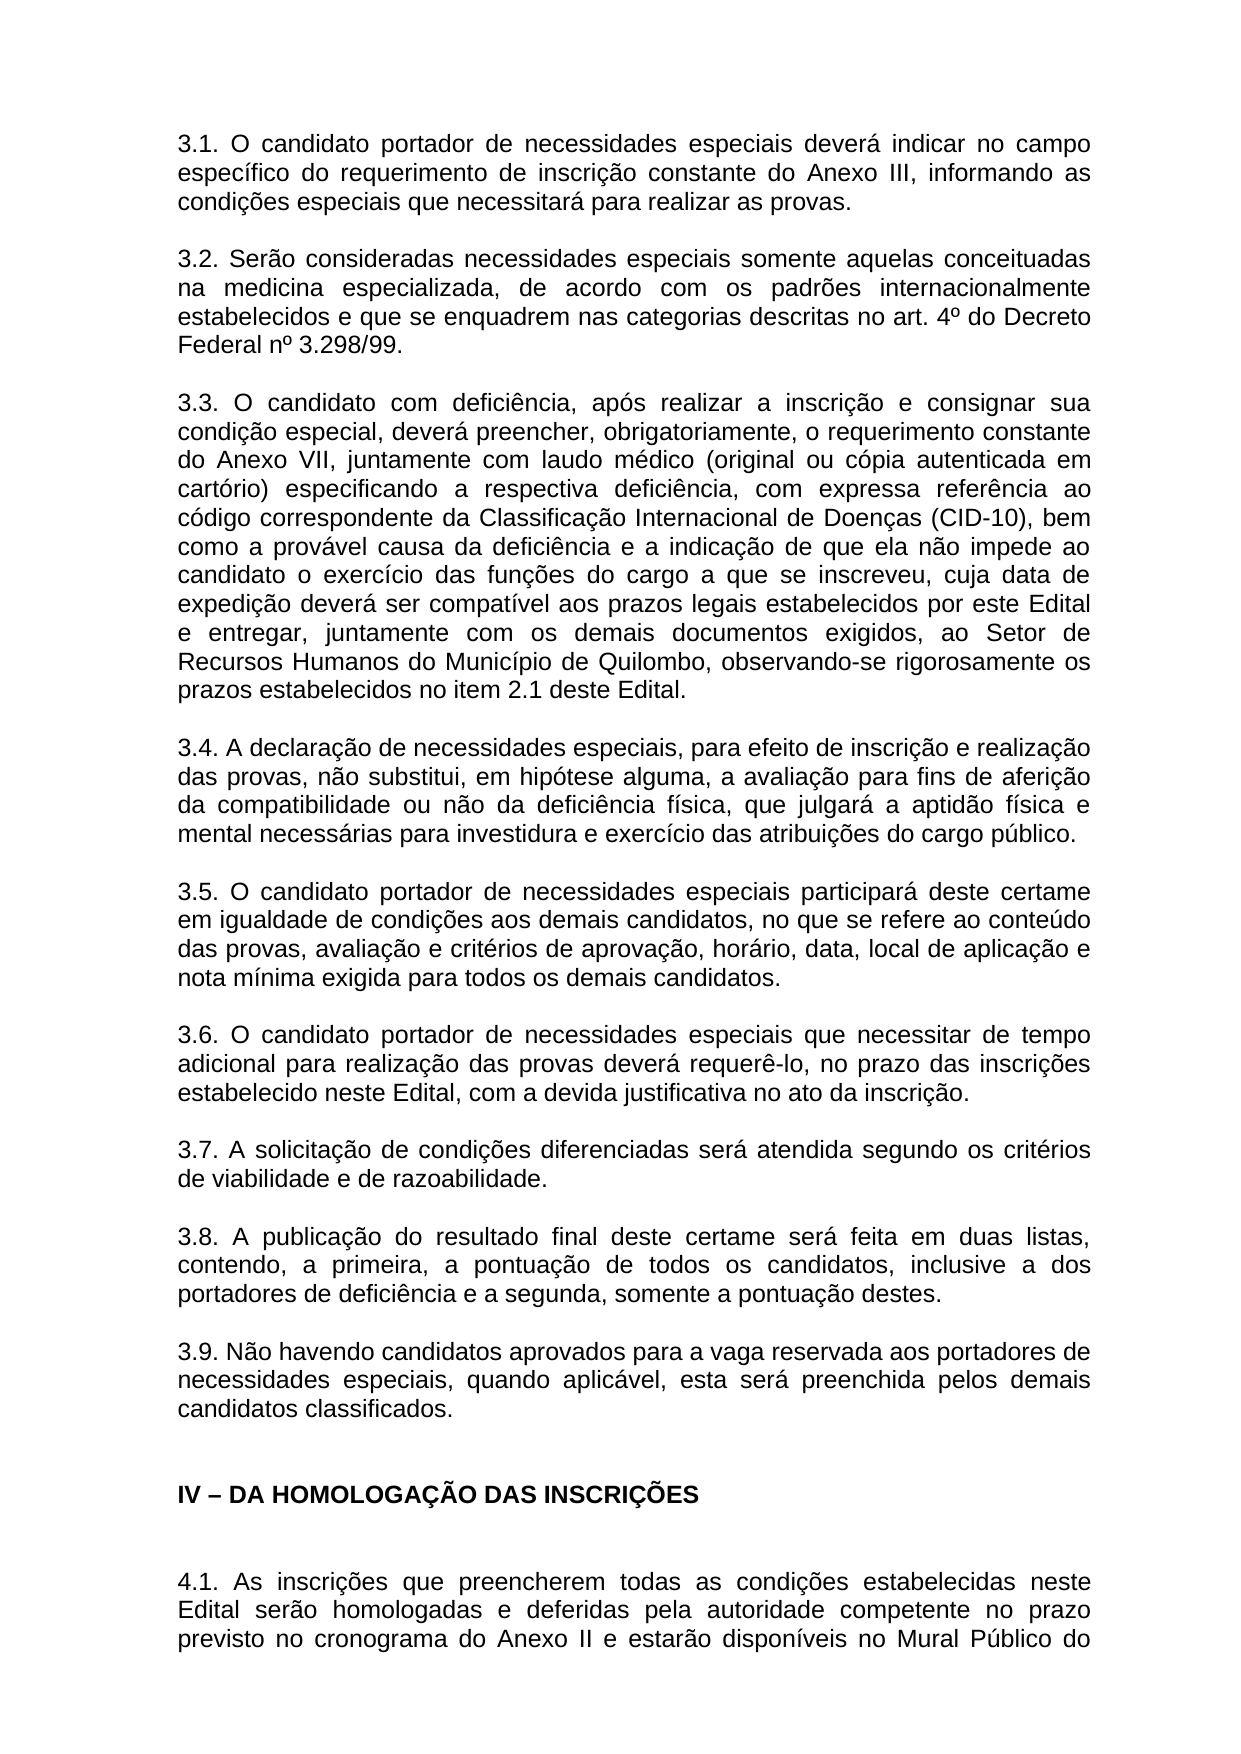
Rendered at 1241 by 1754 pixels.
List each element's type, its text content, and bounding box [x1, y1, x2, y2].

text 3.4. A declaração de necessidades especiais, para efeito de inscrição e realização das provas, não substitui, em hipótese alguma, a avaliação para fins de aferição da compatibilidade ou não da deficiência física, que julgará a aptidão física e mental necessárias para investidura e exercício das atribuições do cargo público. [177, 733, 1092, 848]
text IV – DA HOMOLOGAÇÃO DAS INSCRIÇÕES [177, 1480, 1092, 1509]
text 3.5. O candidato portador de necessidades especiais participará deste certame em igualdade de condições aos demais candidatos, no que se refere ao conteúdo das provas, avaliação e critérios de aprovação, horário, data, local de aplicação e nota mínima exigida para todos os demais candidatos. [177, 876, 1092, 991]
text 3.1. O candidato portador de necessidades especiais deverá indicar no campo específico do requerimento de inscrição constante do Anexo III, informando as condições especiais que necessitará para realizar as provas. [177, 129, 1092, 215]
text 3.3. O candidato com deficiência, após realizar a inscrição e consignar sua condição especial, deverá preencher, obrigatoriamente, o requerimento constante do Anexo VII, juntamente com laudo médico (original ou cópia autenticada em cartório) especificando a respectiva deficiência, com expressa referência ao código correspondente da Classificação Internacional de Doenças (CID-10), bem como a provável causa da deficiência e a indicação de que ela não impede ao candidato o exercício das funções do cargo a que se inscreveu, cuja data de expedição deverá ser compatível aos prazos legais estabelecidos por este Edital e entregar, juntamente com os demais documentos exigidos, ao Setor de Recursos Humanos do Município de Quilombo, observando-se rigorosamente os prazos estabelecidos no item 2.1 deste Edital. [177, 388, 1092, 704]
text 3.9. Não havendo candidatos aprovados para a vaga reservada aos portadores de necessidades especiais, quando aplicável, esta será preenchida pelos demais candidatos classificados. [177, 1336, 1092, 1423]
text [177, 1566, 1092, 1653]
text 3.6. O candidato portador de necessidades especiais que necessitar de tempo adicional para realização das provas deverá requerê-lo, no prazo das inscrições estabelecido neste Edital, com a devida justificativa no ato da inscrição. [177, 1020, 1092, 1106]
text 3.2. Serão consideradas necessidades especiais somente aquelas conceituadas na medicina especializada, de acordo com os padrões internacionalmente estabelecidos e que se enquadrem nas categorias descritas no art. 4º do Decreto Federal nº 3.298/99. [177, 244, 1092, 359]
text 3.7. A solicitação de condições diferenciadas será atendida segundo os critérios de viabilidade e de razoabilidade. [177, 1135, 1092, 1193]
text 3.8. A publicação do resultado final deste certame será feita em duas listas, contendo, a primeira, a pontuação de todos os candidatos, inclusive a dos portadores de deficiência e a segunda, somente a pontuação destes. [177, 1221, 1092, 1308]
